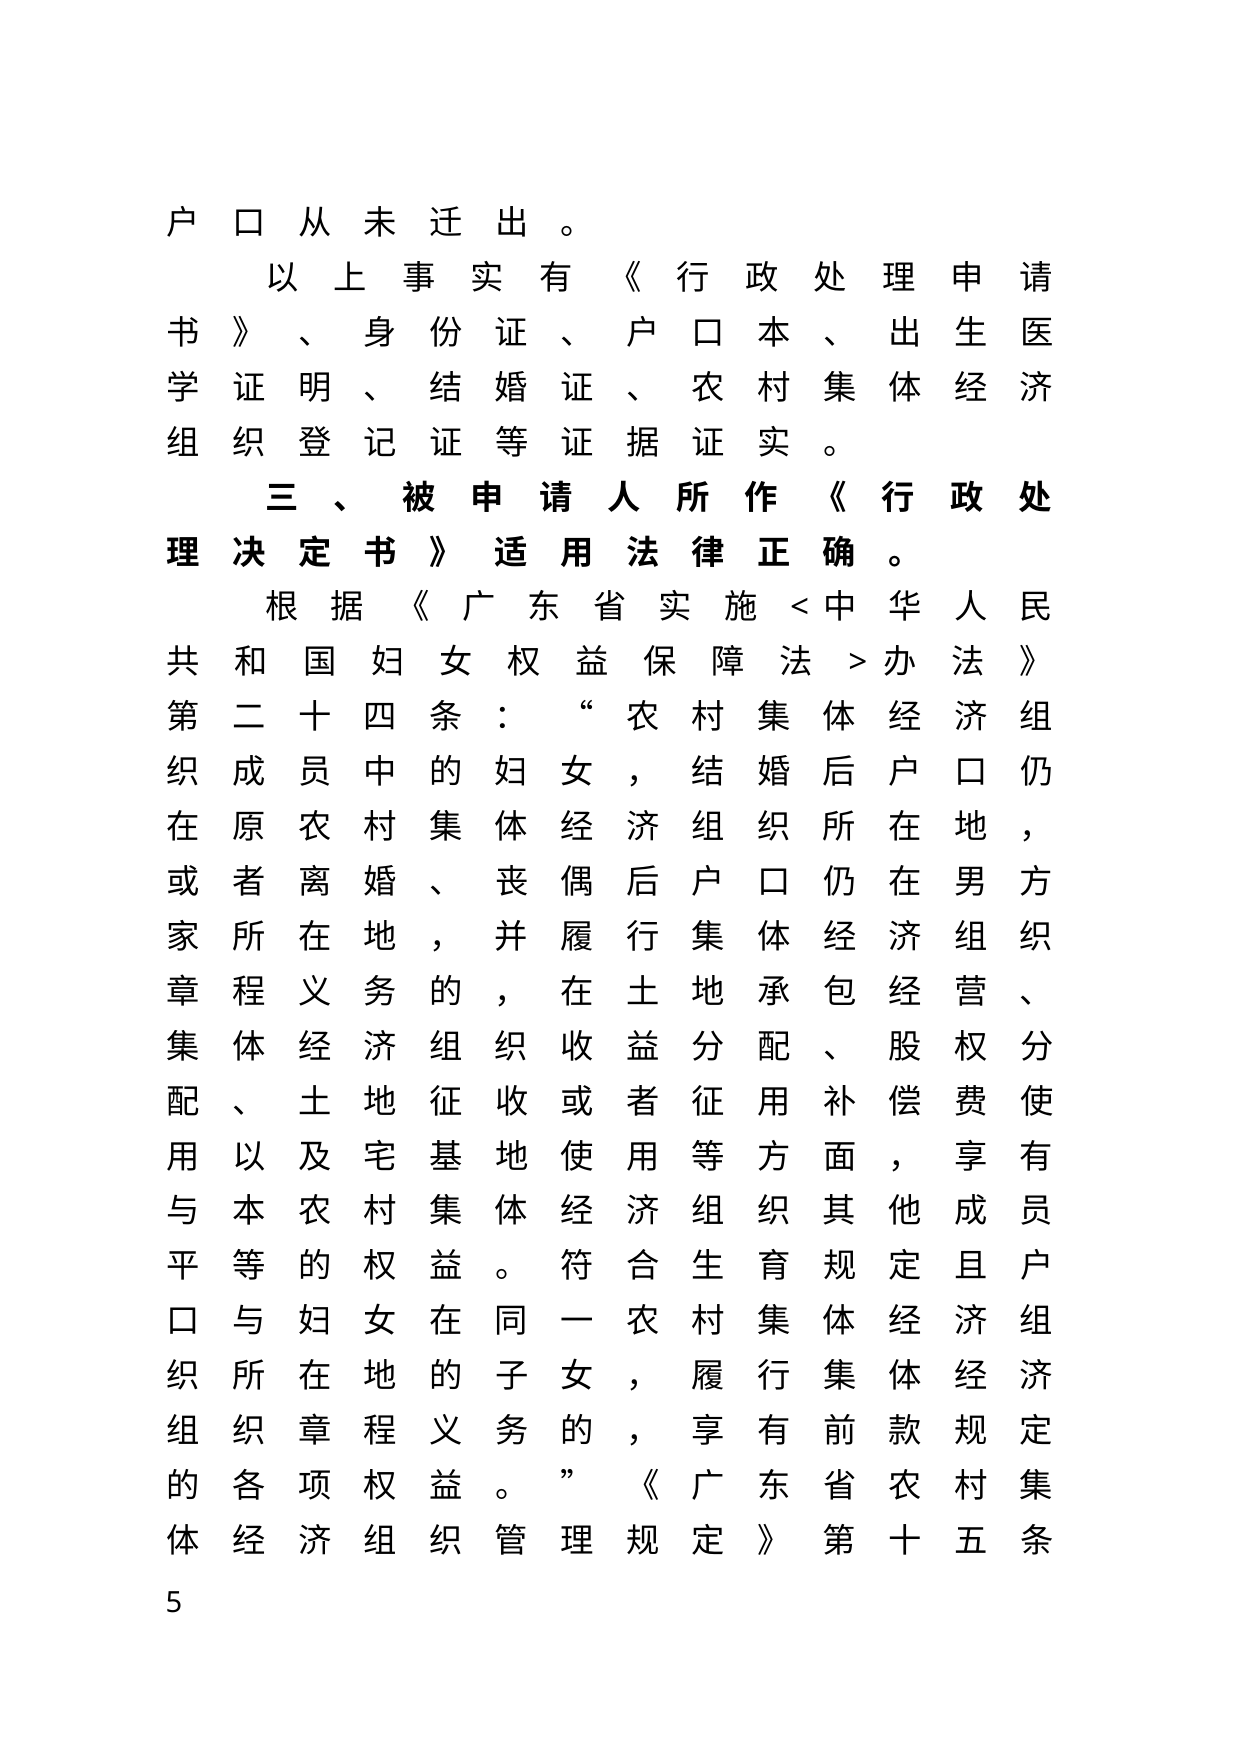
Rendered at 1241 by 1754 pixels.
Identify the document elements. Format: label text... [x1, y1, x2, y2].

text 三、被申请人所作《行政处理决定书》适用法律正确。 [167, 467, 1085, 577]
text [167, 577, 1085, 1565]
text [167, 193, 1085, 248]
text 以上事实有《行政处理申请书》、身份证、户口本、出生医学证明、结婚证、农村集体经济组织登记证等证据证实。 [167, 248, 1085, 467]
